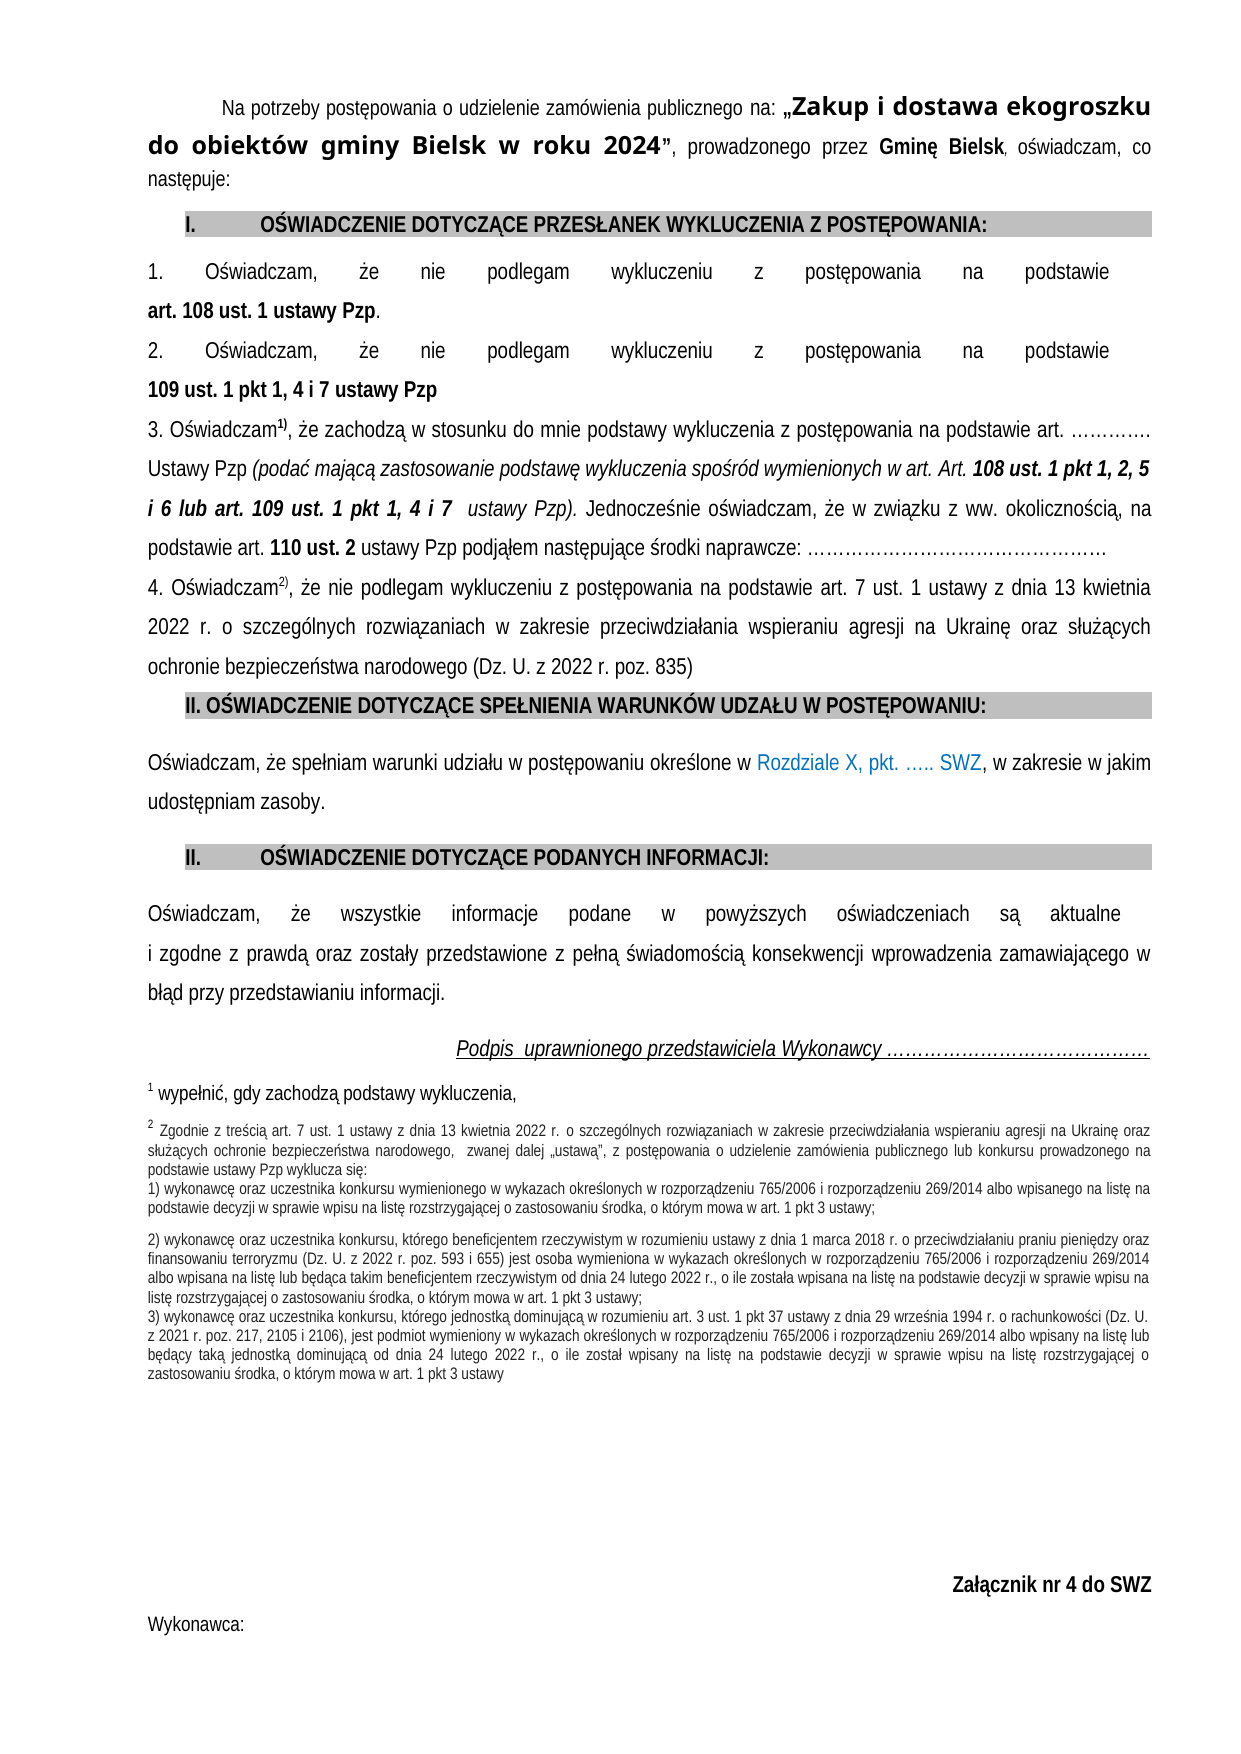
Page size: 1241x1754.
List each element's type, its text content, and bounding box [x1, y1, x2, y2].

list 3. Oświadczam1), że zachodzą w stosunku do mnie podstawy wykluczenia z postępowania na podstawie art. …………. Ustawy Pzp (podać mającą zastosowanie podstawę wykluczenia spośród wymienionych w art. Art. 108 ust. 1 pkt 1, 2, 5 i 6 lub art. 109 ust. 1 pkt 1, 4 i 7 ustawy Pzp). Jednocześnie oświadczam, że w związku z ww. okolicznością, na podstawie art. 110 ust. 2 ustawy Pzp podjąłem następujące środki naprawcze: ………………………………………… [148, 416, 1152, 561]
list 2. Oświadczam, że nie podlegam wykluczeniu z postępowania na podstawie 109 ust. 1 pkt 1, 4 i 7 ustawy Pzp [148, 337, 1152, 403]
text 2 Zgodnie z treścią art. 7 ust. 1 ustawy z dnia 13 kwietnia 2022 r. o szczególnych rozwiązaniach w zakresie przeciwdziałania wspieraniu agresji na Ukrainę oraz służących ochronie bezpieczeństwa narodowego, zwanej dalej „ustawą”, z postępowania o udzielenie zamówienia publicznego lub konkursu prowadzonego na podstawie ustawy Pzp wyklucza się: [148, 1117, 1152, 1179]
text Załącznik nr 4 do SWZ [842, 1571, 1152, 1598]
list 4. Oświadczam2), że nie podlegam wykluczeniu z postępowania na podstawie art. 7 ust. 1 ustawy z dnia 13 kwietnia 2022 r. o szczególnych rozwiązaniach w zakresie przeciwdziałania wspieraniu agresji na Ukrainę oraz służących ochronie bezpieczeństwa narodowego (Dz. U. z 2022 r. poz. 835) [148, 574, 1152, 679]
text Oświadczam, że wszystkie informacje podane w powyższych oświadczeniach są aktualne i zgodne z prawdą oraz zostały przedstawione z pełną świadomością konsekwencji wprowadzenia zamawiającego w błąd przy przedstawianiu informacji. [148, 900, 1152, 1006]
text 1) wykonawcę oraz uczestnika konkursu wymienionego w wykazach określonych w rozporządzeniu 765/2006 i rozporządzeniu 269/2014 albo wpisanego na listę na podstawie decyzji w sprawie wpisu na listę rozstrzygającej o zastosowaniu środka, o którym mowa w art. 1 pkt 3 ustawy; [148, 1179, 1152, 1217]
text 3) wykonawcę oraz uczestnika konkursu, którego jednostką dominującą w rozumieniu art. 3 ust. 1 pkt 37 ustawy z dnia 29 września 1994 r. o rachunkowości (Dz. U. z 2021 r. poz. 217, 2105 i 2106), jest podmiot wymieniony w wykazach określonych w rozporządzeniu 765/2006 i rozporządzeniu 269/2014 albo wpisany na listę lub będący taką jednostką dominującą od dnia 24 lutego 2022 r., o ile został wpisany na listę na podstawie decyzji w sprawie wpisu na listę rozstrzygającej o zastosowaniu środka, o którym mowa w art. 1 pkt 3 ustawy [148, 1307, 1152, 1383]
text 1 wypełnić, gdy zachodzą podstawy wykluczenia, [148, 1080, 1152, 1104]
list 1. Oświadczam, że nie podlegam wykluczeniu z postępowania na podstawie art. 108 ust. 1 ustawy Pzp. [148, 258, 1152, 324]
list OŚWIADCZENIE DOTYCZĄCE PRZESŁANEK WYKLUCZENIA Z POSTĘPOWANIA: [185, 211, 1152, 237]
text 2) wykonawcę oraz uczestnika konkursu, którego beneficjentem rzeczywistym w rozumieniu ustawy z dnia 1 marca 2018 r. o przeciwdziałaniu praniu pieniędzy oraz finansowaniu terroryzmu (Dz. U. z 2022 r. poz. 593 i 655) jest osoba wymieniona w wykazach określonych w rozporządzeniu 765/2006 i rozporządzeniu 269/2014 albo wpisana na listę lub będąca takim beneficjentem rzeczywistym od dnia 24 lutego 2022 r., o ile została wpisana na listę na podstawie decyzji w sprawie wpisu na listę rozstrzygającej o zastosowaniu środka, o którym mowa w art. 1 pkt 3 ustawy; [148, 1230, 1152, 1307]
text Na potrzeby postępowania o udzielenie zamówienia publicznego na: „Zakup i dostawa ekogroszku do obiektów gminy Bielsk w roku 2024”, prowadzonego przez Gminę Bielsk, oświadczam, co następuje: [148, 89, 1152, 191]
text II. OŚWIADCZENIE DOTYCZĄCE SPEŁNIENIA WARUNKÓW UDZAŁU W POSTĘPOWANIU: [185, 692, 1152, 719]
text Wykonawca: [148, 1612, 1152, 1636]
list OŚWIADCZENIE DOTYCZĄCE PODANYCH INFORMACJI: [185, 844, 1152, 870]
text Podpis uprawnionego przedstawiciela Wykonawcy …………………………………… [148, 1035, 1152, 1062]
text Oświadczam, że spełniam warunki udziału w postępowaniu określone w Rozdziale X, pkt. ….. SWZ, w zakresie w jakim udostępniam zasoby. [148, 748, 1152, 814]
